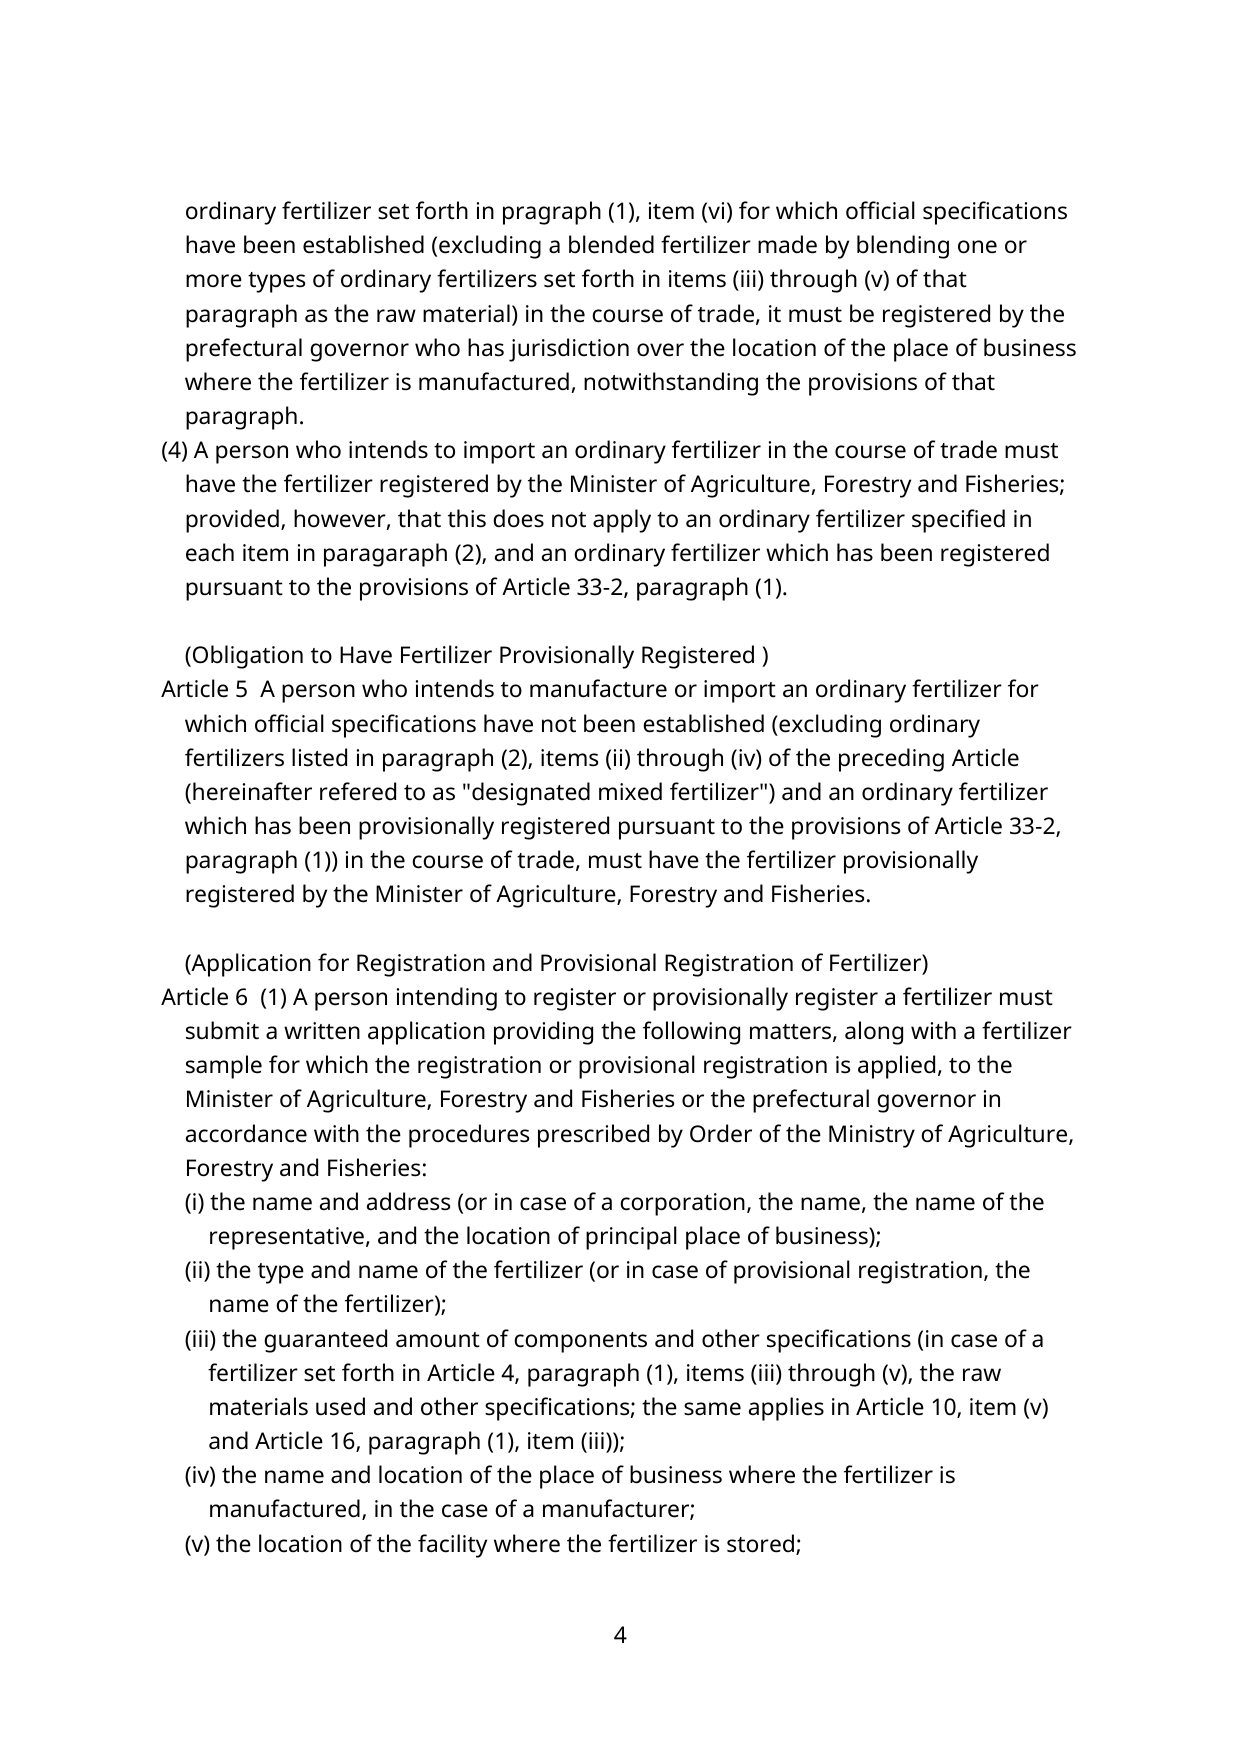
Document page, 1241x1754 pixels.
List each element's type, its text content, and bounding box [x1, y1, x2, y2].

text (Application for Registration and Provisional Registration of Fertilizer) [184, 945, 1079, 979]
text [161, 194, 1079, 433]
text Article 6 (1) A person intending to register or provisionally register a fertilizer must submit a written application providing the following matters, along with a fertilizer sample for which the registration or provisional registration is applied, to the Minister of Agriculture, Forestry and Fisheries or the prefectural governor in accordance with the procedures prescribed by Order of the Ministry of Agriculture, Forestry and Fisheries: [161, 979, 1079, 1184]
text (Obligation to Have Fertilizer Provisionally Registered ) [184, 638, 1079, 672]
text (iv) the name and location of the place of business where the fertilizer is manufactured, in the case of a manufacturer; [184, 1458, 1079, 1526]
text (i) the name and address (or in case of a corporation, the name, the name of the representative, and the location of principal place of business); [184, 1184, 1079, 1253]
text (4) A person who intends to import an ordinary fertilizer in the course of trade must have the fertilizer registered by the Minister of Agriculture, Forestry and Fisheries; provided, however, that this does not apply to an ordinary fertilizer specified in each item in paragaraph (2), and an ordinary fertilizer which has been registered pursuant to the provisions of Article 33-2, paragraph (1). [161, 433, 1079, 604]
text Article 5 A person who intends to manufacture or import an ordinary fertilizer for which official specifications have not been established (excluding ordinary fertilizers listed in paragraph (2), items (ii) through (iv) of the preceding Article (hereinafter refered to as "designated mixed fertilizer") and an ordinary fertilizer which has been provisionally registered pursuant to the provisions of Article 33-2, paragraph (1)) in the course of trade, must have the fertilizer provisionally registered by the Minister of Agriculture, Forestry and Fisheries. [161, 672, 1079, 911]
text (v) the location of the facility where the fertilizer is stored; [184, 1526, 1079, 1560]
text (iii) the guaranteed amount of components and other specifications (in case of a fertilizer set forth in Article 4, paragraph (1), items (iii) through (v), the raw materials used and other specifications; the same applies in Article 10, item (v) and Article 16, paragraph (1), item (iii)); [184, 1321, 1079, 1458]
text (ii) the type and name of the fertilizer (or in case of provisional registration, the name of the fertilizer); [184, 1253, 1079, 1321]
